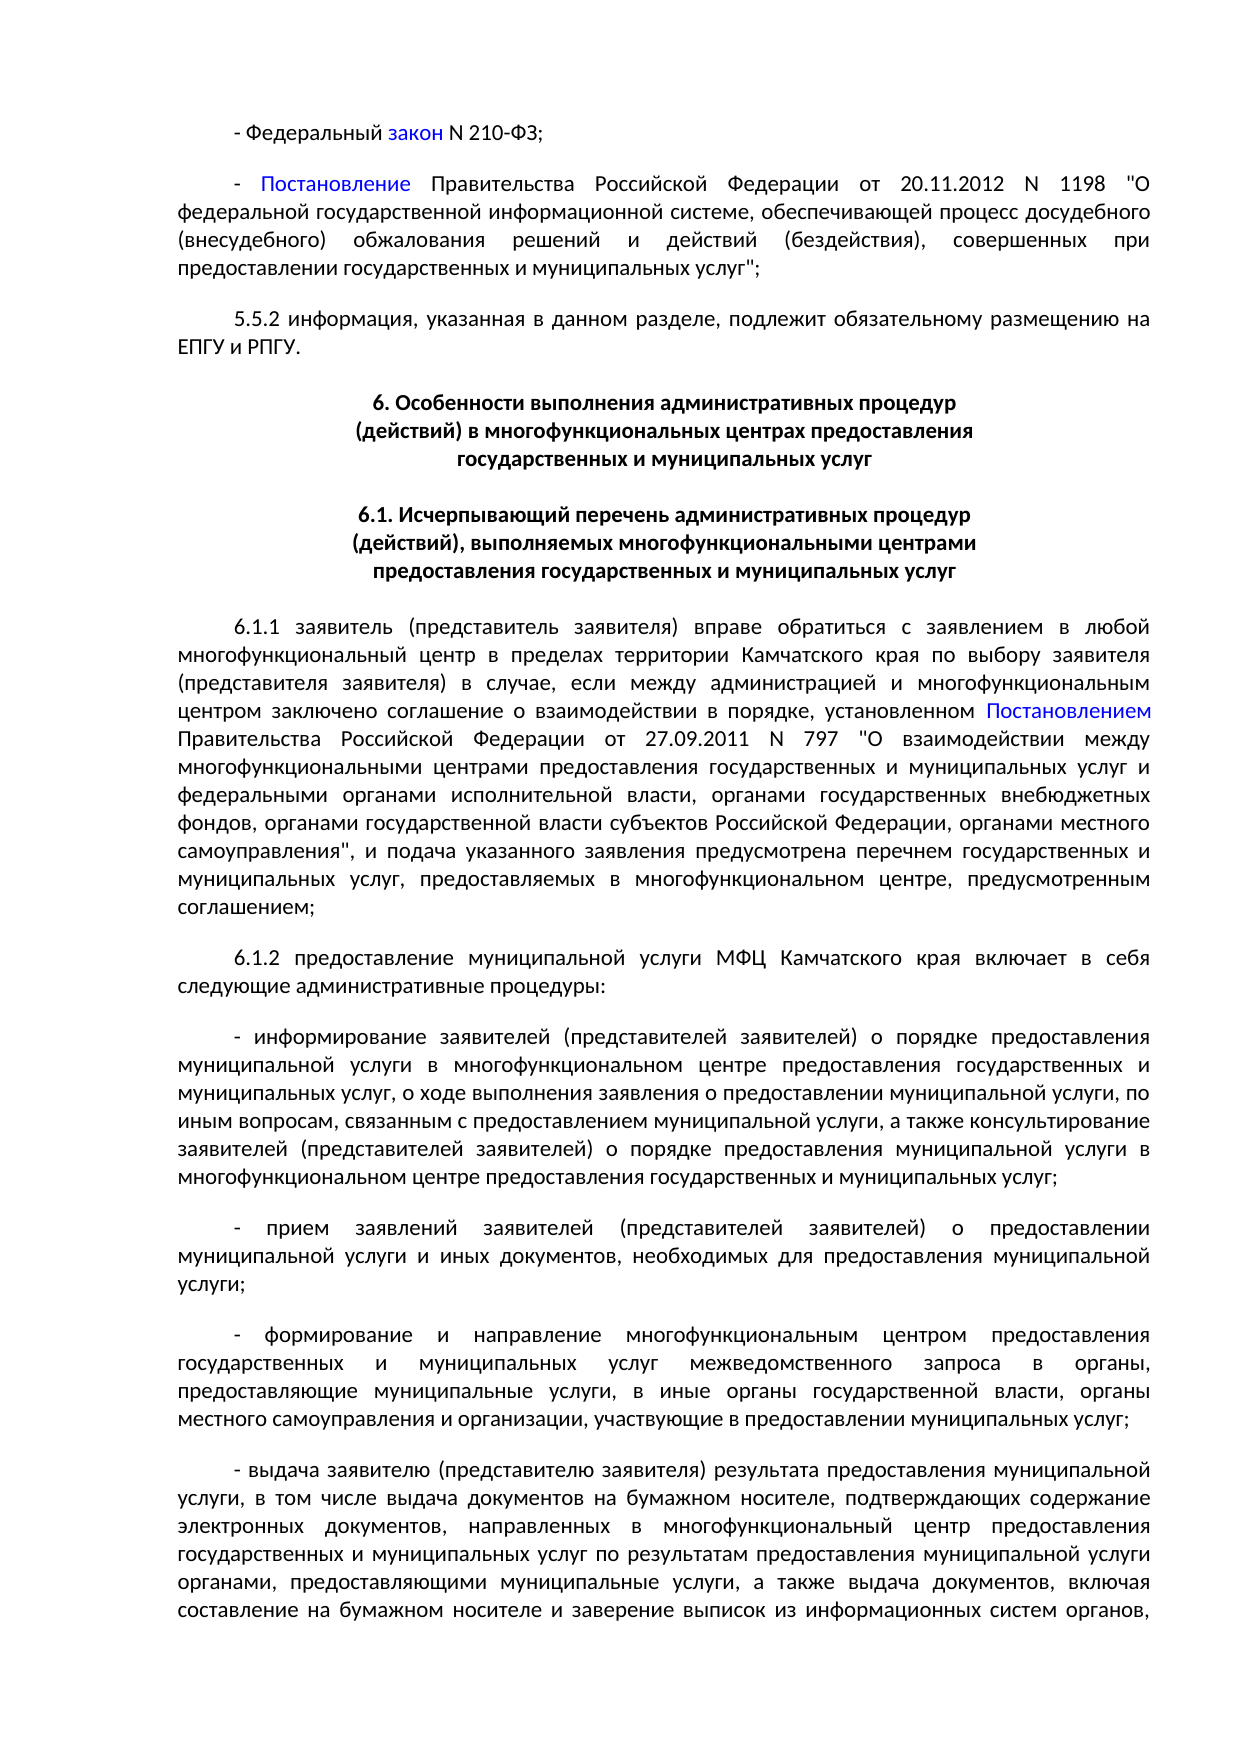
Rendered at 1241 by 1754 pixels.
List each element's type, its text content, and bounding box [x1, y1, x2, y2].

title (действий), выполняемых многофункциональными центрами [177, 528, 1152, 556]
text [177, 1455, 1152, 1623]
text - информирование заявителей (представителей заявителей) о порядке предоставления муниципальной услуги в многофункциональном центре предоставления государственных и муниципальных услуг, о ходе выполнения заявления о предоставлении муниципальной услуги, по иным вопросам, связанным с предоставлением муниципальной услуги, а также консультирование заявителей (представителей заявителей) о порядке предоставления муниципальной услуги в многофункциональном центре предоставления государственных и муниципальных услуг; [177, 1022, 1152, 1191]
title государственных и муниципальных услуг [177, 444, 1152, 472]
title 6. Особенности выполнения административных процедур [177, 388, 1152, 416]
text 6.1.1 заявитель (представитель заявителя) вправе обратиться с заявлением в любой многофункциональный центр в пределах территории Камчатского края по выбору заявителя (представителя заявителя) в случае, если между администрацией и многофункциональным центром заключено соглашение о взаимодействии в порядке, установленном Постановлением Правительства Российской Федерации от 27.09.2011 N 797 "О взаимодействии между многофункциональными центрами предоставления государственных и муниципальных услуг и федеральными органами исполнительной власти, органами государственных внебюджетных фондов, органами государственной власти субъектов Российской Федерации, органами местного самоуправления", и подача указанного заявления предусмотрена перечнем государственных и муниципальных услуг, предоставляемых в многофункциональном центре, предусмотренным соглашением; [177, 612, 1152, 921]
title 6.1. Исчерпывающий перечень административных процедур [177, 500, 1152, 528]
text - прием заявлений заявителей (представителей заявителей) о предоставлении муниципальной услуги и иных документов, необходимых для предоставления муниципальной услуги; [177, 1213, 1152, 1297]
title предоставления государственных и муниципальных услуг [177, 556, 1152, 584]
text 5.5.2 информация, указанная в данном разделе, подлежит обязательному размещению на ЕПГУ и РПГУ. [177, 304, 1152, 360]
title (действий) в многофункциональных центрах предоставления [177, 416, 1152, 444]
text - Постановление Правительства Российской Федерации от 20.11.2012 N 1198 "О федеральной государственной информационной системе, обеспечивающей процесс досудебного (внесудебного) обжалования решений и действий (бездействия), совершенных при предоставлении государственных и муниципальных услуг"; [177, 169, 1152, 281]
text 6.1.2 предоставление муниципальной услуги МФЦ Камчатского края включает в себя следующие административные процедуры: [177, 943, 1152, 999]
text - формирование и направление многофункциональным центром предоставления государственных и муниципальных услуг межведомственного запроса в органы, предоставляющие муниципальные услуги, в иные органы государственной власти, органы местного самоуправления и организации, участвующие в предоставлении муниципальных услуг; [177, 1320, 1152, 1432]
text - Федеральный закон N 210-ФЗ; [177, 118, 1152, 146]
